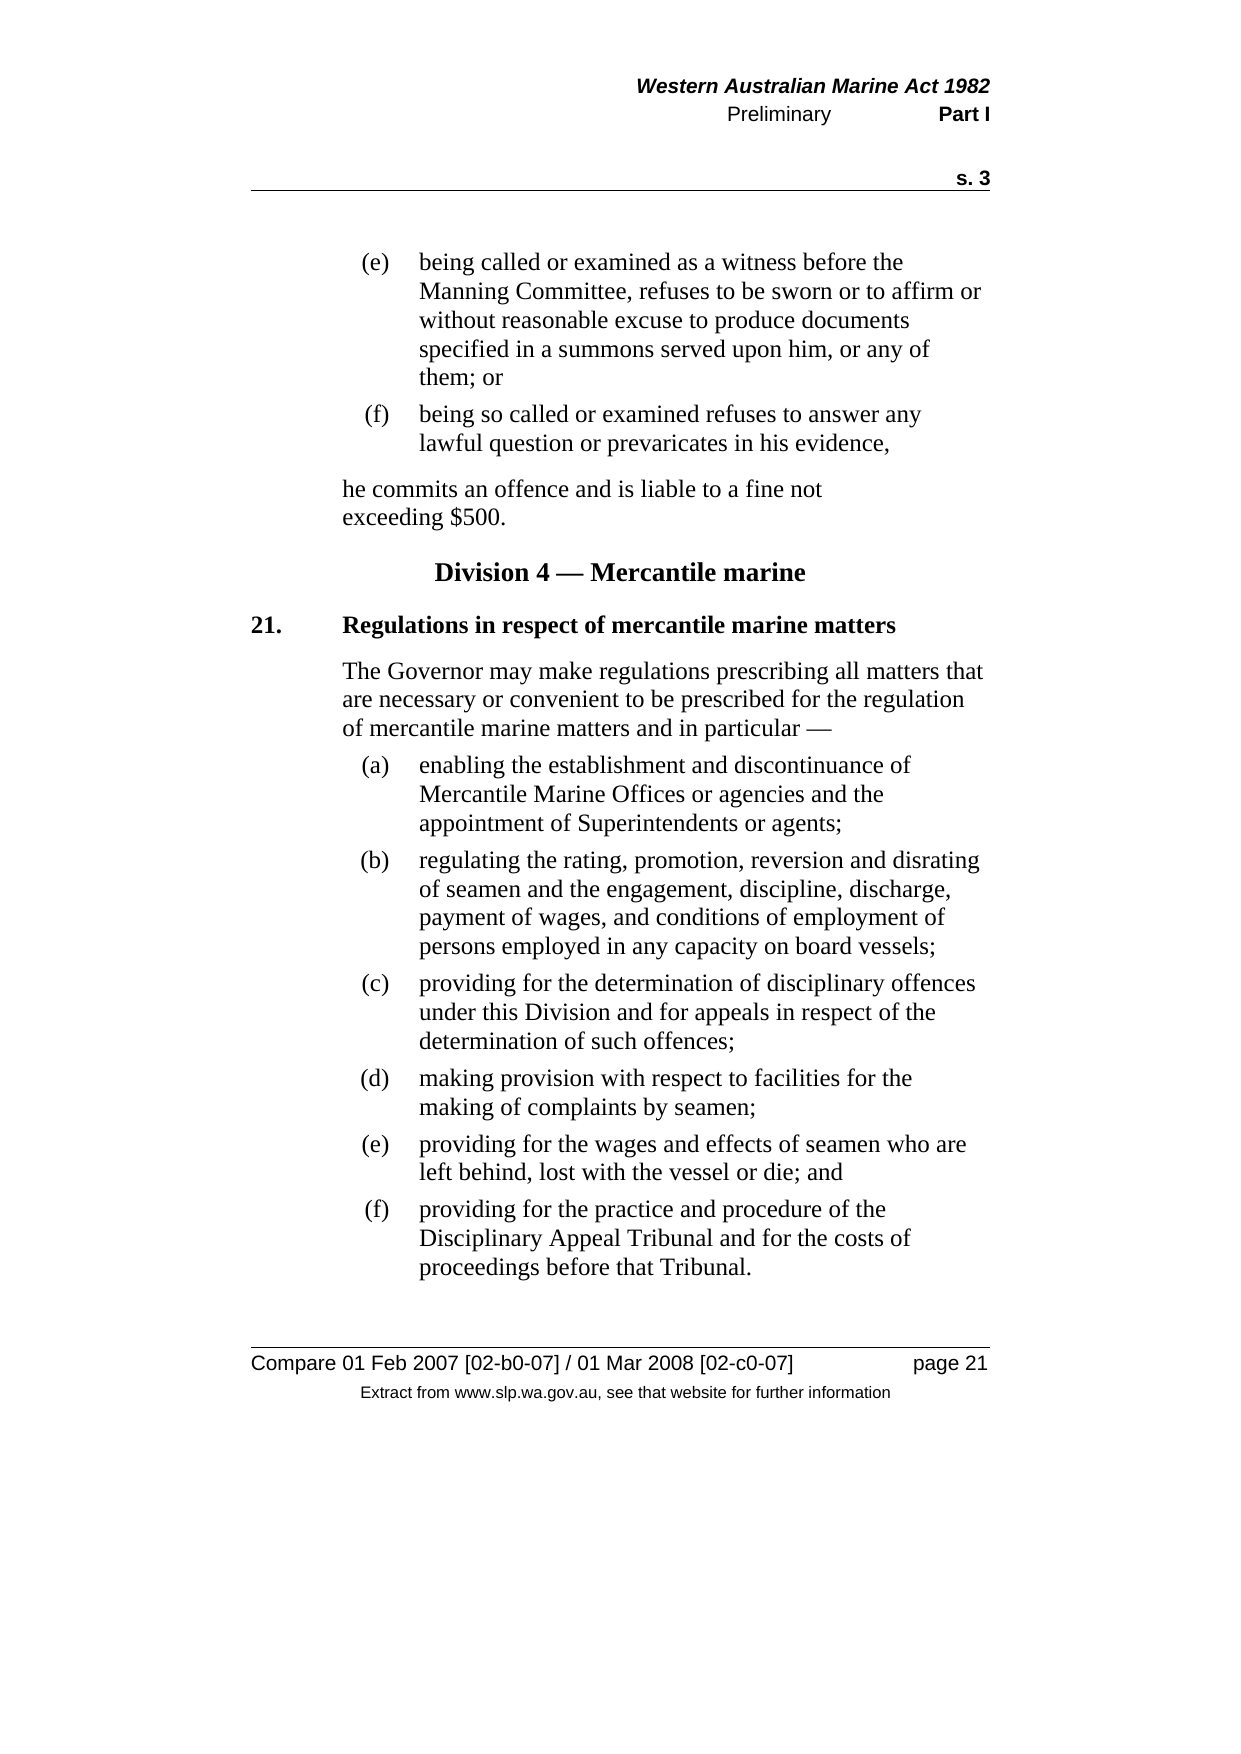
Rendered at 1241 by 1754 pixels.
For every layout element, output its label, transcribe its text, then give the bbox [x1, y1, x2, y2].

subtitle 21. Regulations in respect of mercantile marine matters [251, 610, 990, 639]
text (e) being called or examined as a witness before the Manning Committee, refuses to be sworn or to affirm or without reasonable excuse to produce documents specified in a summons served upon him, or any of them; or [251, 247, 990, 391]
subtitle Division 4 — Mercantile marine [251, 556, 990, 587]
text (f) being so called or examined refuses to answer any lawful question or prevaricates in his evidence, [251, 399, 990, 457]
text (c) providing for the determination of disciplinary offences under this Division and for appeals in respect of the determination of such offences; [251, 968, 990, 1054]
text (e) providing for the wages and effects of seamen who are left behind, lost with the vessel or die; and [251, 1129, 990, 1186]
text The Governor may make regulations prescribing all matters that are necessary or convenient to be prescribed for the regulation of mercantile marine matters and in particular — [251, 656, 990, 742]
text (a) enabling the establishment and discontinuance of Mercantile Marine Offices or agencies and the appointment of Superintendents or agents; [251, 750, 990, 837]
text he commits an offence and is liable to a fine not exceeding $500. [251, 474, 990, 531]
text (d) making provision with respect to facilities for the making of complaints by seamen; [251, 1063, 990, 1120]
text (f) providing for the practice and procedure of the Disciplinary Appeal Tribunal and for the costs of proceedings before that Tribunal. [251, 1194, 990, 1281]
text (b) regulating the rating, promotion, reversion and disrating of seamen and the engagement, discipline, discharge, payment of wages, and conditions of employment of persons employed in any capacity on board vessels; [251, 845, 990, 960]
